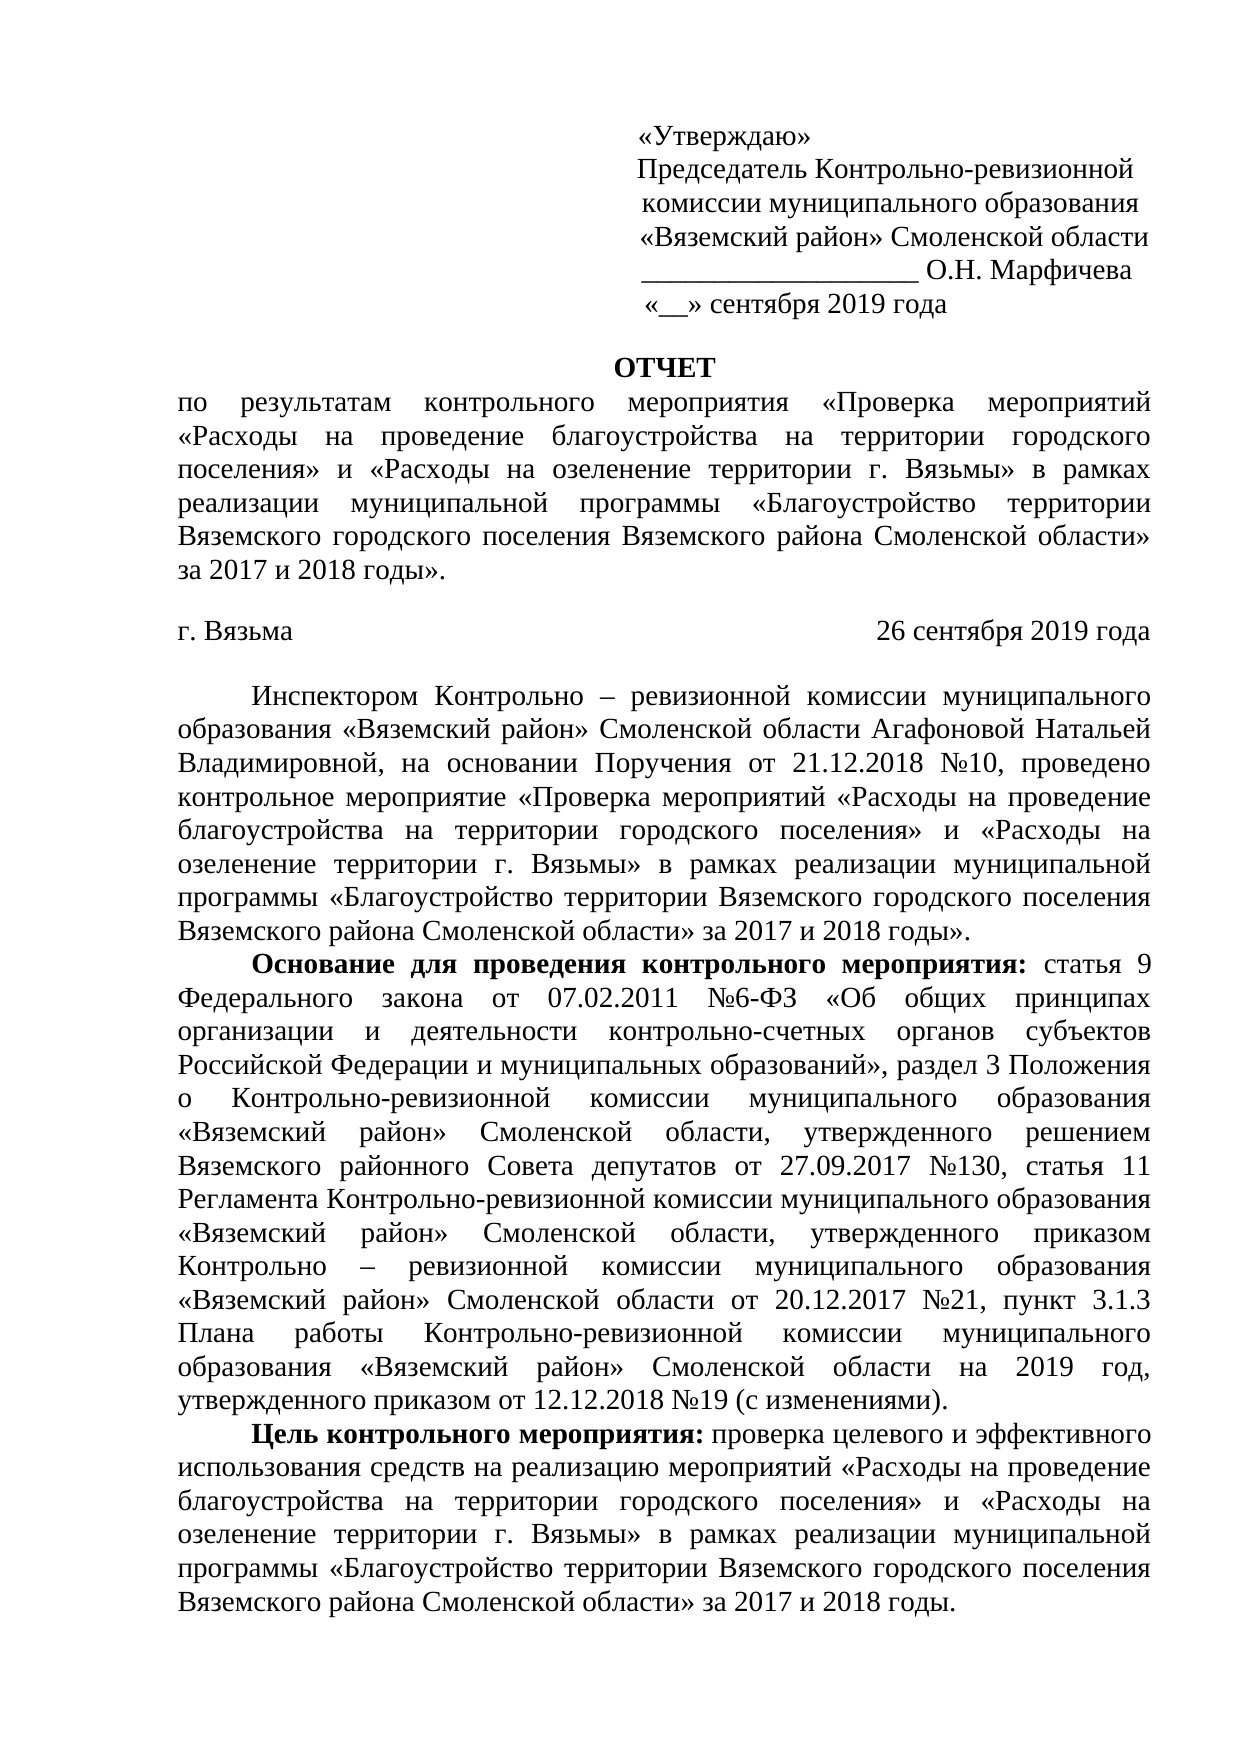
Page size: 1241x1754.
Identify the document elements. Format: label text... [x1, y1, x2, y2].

text г. Вязьма 26 сентября 2019 года [177, 613, 1152, 647]
text ОТЧЕТ [177, 351, 1152, 384]
text «Утверждаю» [177, 118, 1152, 152]
text Цель контрольного мероприятия: проверка целевого и эффективного использования средств на реализацию мероприятий «Расходы на проведение благоустройства на территории городского поселения» и «Расходы на озеленение территории г. Вязьмы» в рамках реализации муниципальной программы «Благоустройство территории Вяземского городского поселения Вяземского района Смоленской области» за 2017 и 2018 годы. [177, 1416, 1152, 1617]
text Основание для проведения контрольного мероприятия: статья 9 Федерального закона от 07.02.2011 №6-ФЗ «Об общих принципах организации и деятельности контрольно-счетных органов субъектов Российской Федерации и муниципальных образований», раздел 3 Положения о Контрольно-ревизионной комиссии муниципального образования «Вяземский район» Смоленской области, утвержденного решением Вяземского районного Совета депутатов от 27.09.2017 №130, статья 11 Регламента Контрольно-ревизионной комиссии муниципального образования «Вяземский район» Смоленской области, утвержденного приказом Контрольно – ревизионной комиссии муниципального образования «Вяземский район» Смоленской области от 20.12.2017 №21, пункт 3.1.3 Плана работы Контрольно-ревизионной комиссии муниципального образования «Вяземский район» Смоленской области на 2019 год, утвержденного приказом от 12.12.2018 №19 (с изменениями). [177, 946, 1152, 1416]
text «Вяземский район» Смоленской области [177, 219, 1152, 252]
text «__» сентября 2019 года [177, 286, 1152, 319]
text ___________________ О.Н. Марфичева [177, 252, 1152, 286]
text по результатам контрольного мероприятия «Проверка мероприятий «Расходы на проведение благоустройства на территории городского поселения» и «Расходы на озеленение территории г. Вязьмы» в рамках реализации муниципальной программы «Благоустройство территории Вяземского городского поселения Вяземского района Смоленской области» за 2017 и 2018 годы». [177, 384, 1152, 585]
text Председатель Контрольно-ревизионной комиссии муниципального образования [177, 152, 1152, 219]
text Инспектором Контрольно – ревизионной комиссии муниципального образования «Вяземский район» Смоленской области Агафоновой Натальей Владимировной, на основании Поручения от 21.12.2018 №10, проведено контрольное мероприятие «Проверка мероприятий «Расходы на проведение благоустройства на территории городского поселения» и «Расходы на озеленение территории г. Вязьмы» в рамках реализации муниципальной программы «Благоустройство территории Вяземского городского поселения Вяземского района Смоленской области» за 2017 и 2018 годы». [177, 678, 1152, 946]
